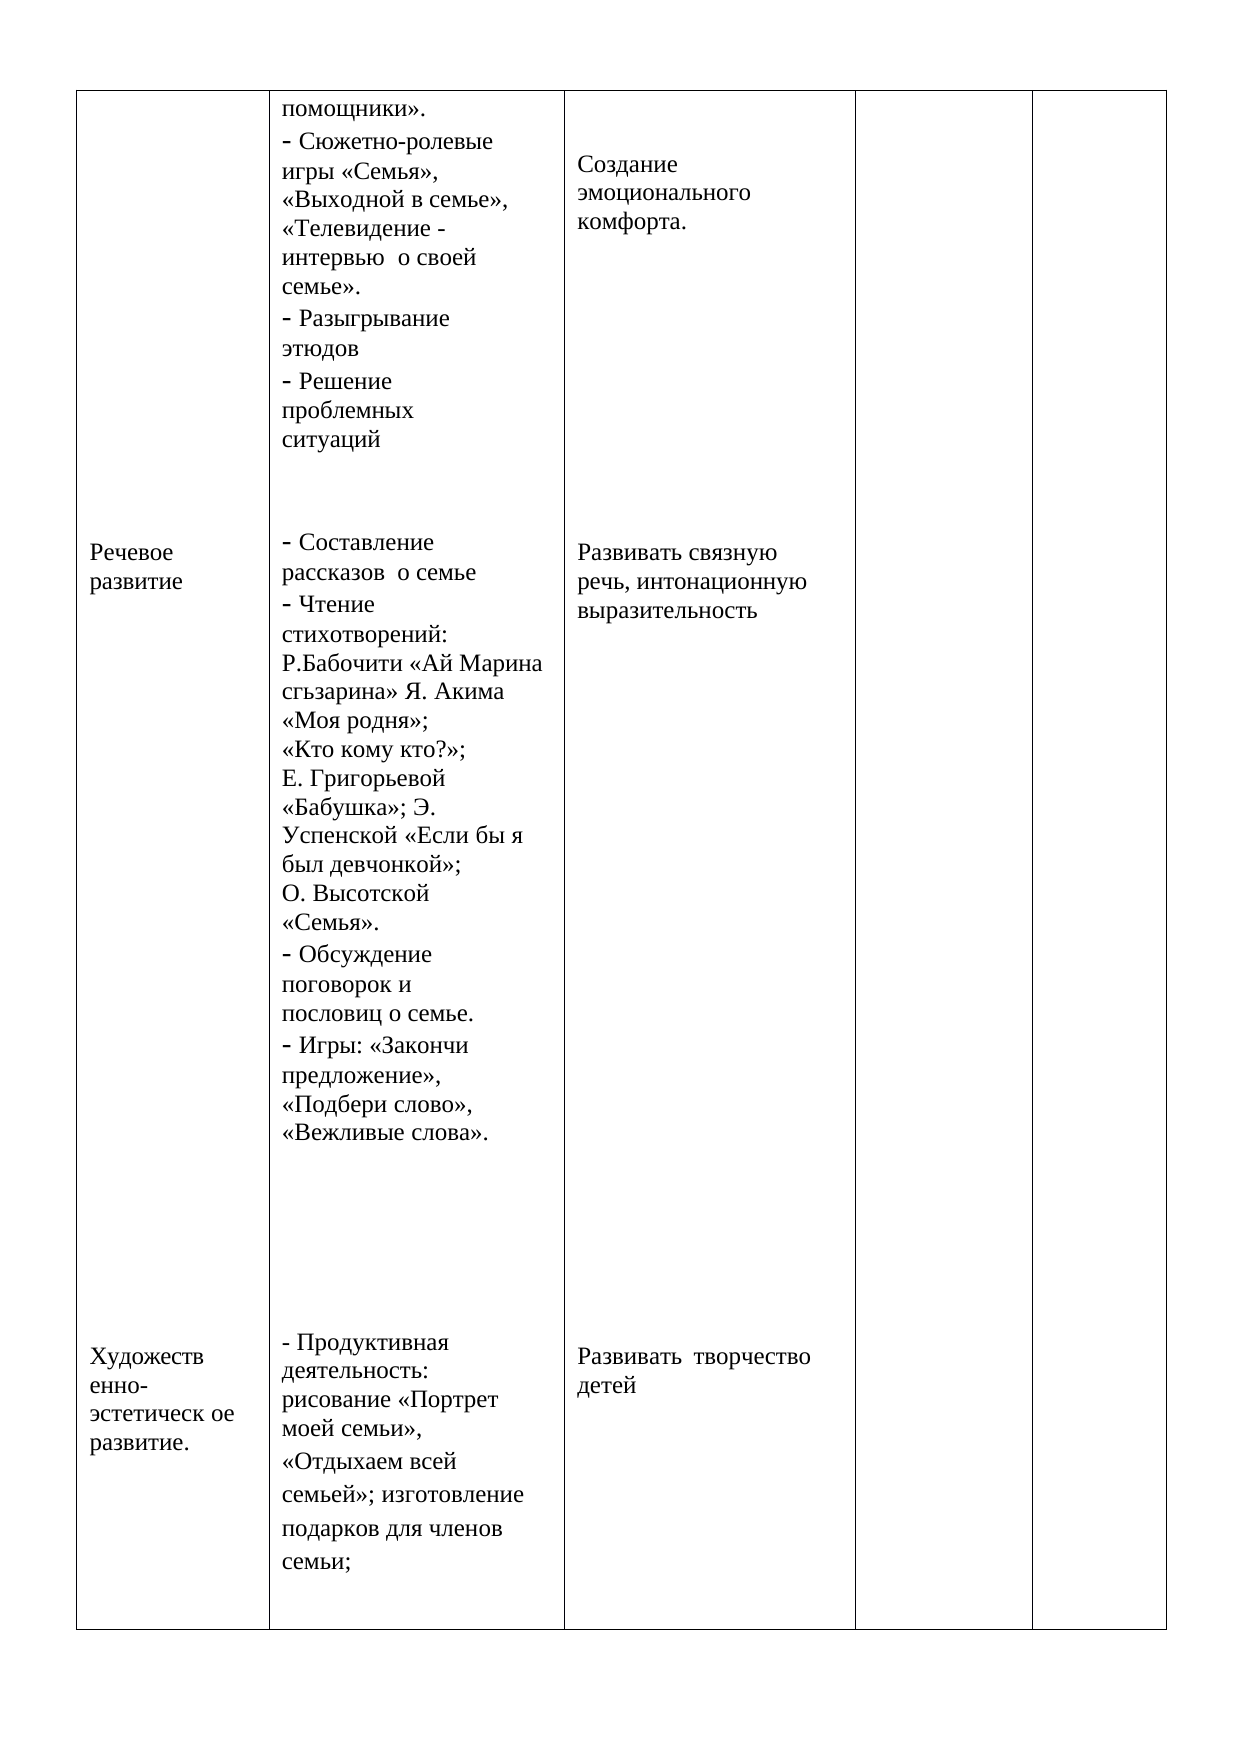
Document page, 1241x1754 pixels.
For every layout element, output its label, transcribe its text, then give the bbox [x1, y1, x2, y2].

table_header Создание эмоционального комфорта. [565, 91, 855, 507]
table_header [77, 91, 269, 507]
table_cell Развивать творчество детей [565, 1311, 855, 1629]
table_header [856, 91, 1032, 1629]
table_cell Составление рассказов о семье Чтение стихотворений: Р.Бабочити «Ай Марина сгьзарина» Я. Акима «Моя родня»; «Кто кому кто?»; Е. Григорьевой «Бабушка»; Э. Успенской «Если бы я был девчонкой»; О. Высотской «Семья». Обсуждение поговорок и пословиц о семье. Игры: «Закончи предложение», «Подбери слово», «Вежливые слова». [270, 507, 564, 1311]
table_header [1033, 91, 1166, 1629]
table_cell Речевое развитие [77, 507, 269, 1311]
table_header помощники». Сюжетно-ролевые игры «Семья», «Выходной в семье», «Телевидение - интервью о своей семье». Разыгрывание этюдов Решение проблемных ситуаций [270, 91, 564, 507]
table_cell - Продуктивная деятельность: рисование «Портрет моей семьи», «Отдыхаем всей семьей»; изготовление подарков для членов семьи; [270, 1311, 564, 1629]
table_cell Художеств енно- эстетическ ое развитие. [77, 1311, 269, 1629]
table_cell Развивать связную речь, интонационную выразительность [565, 507, 855, 1311]
